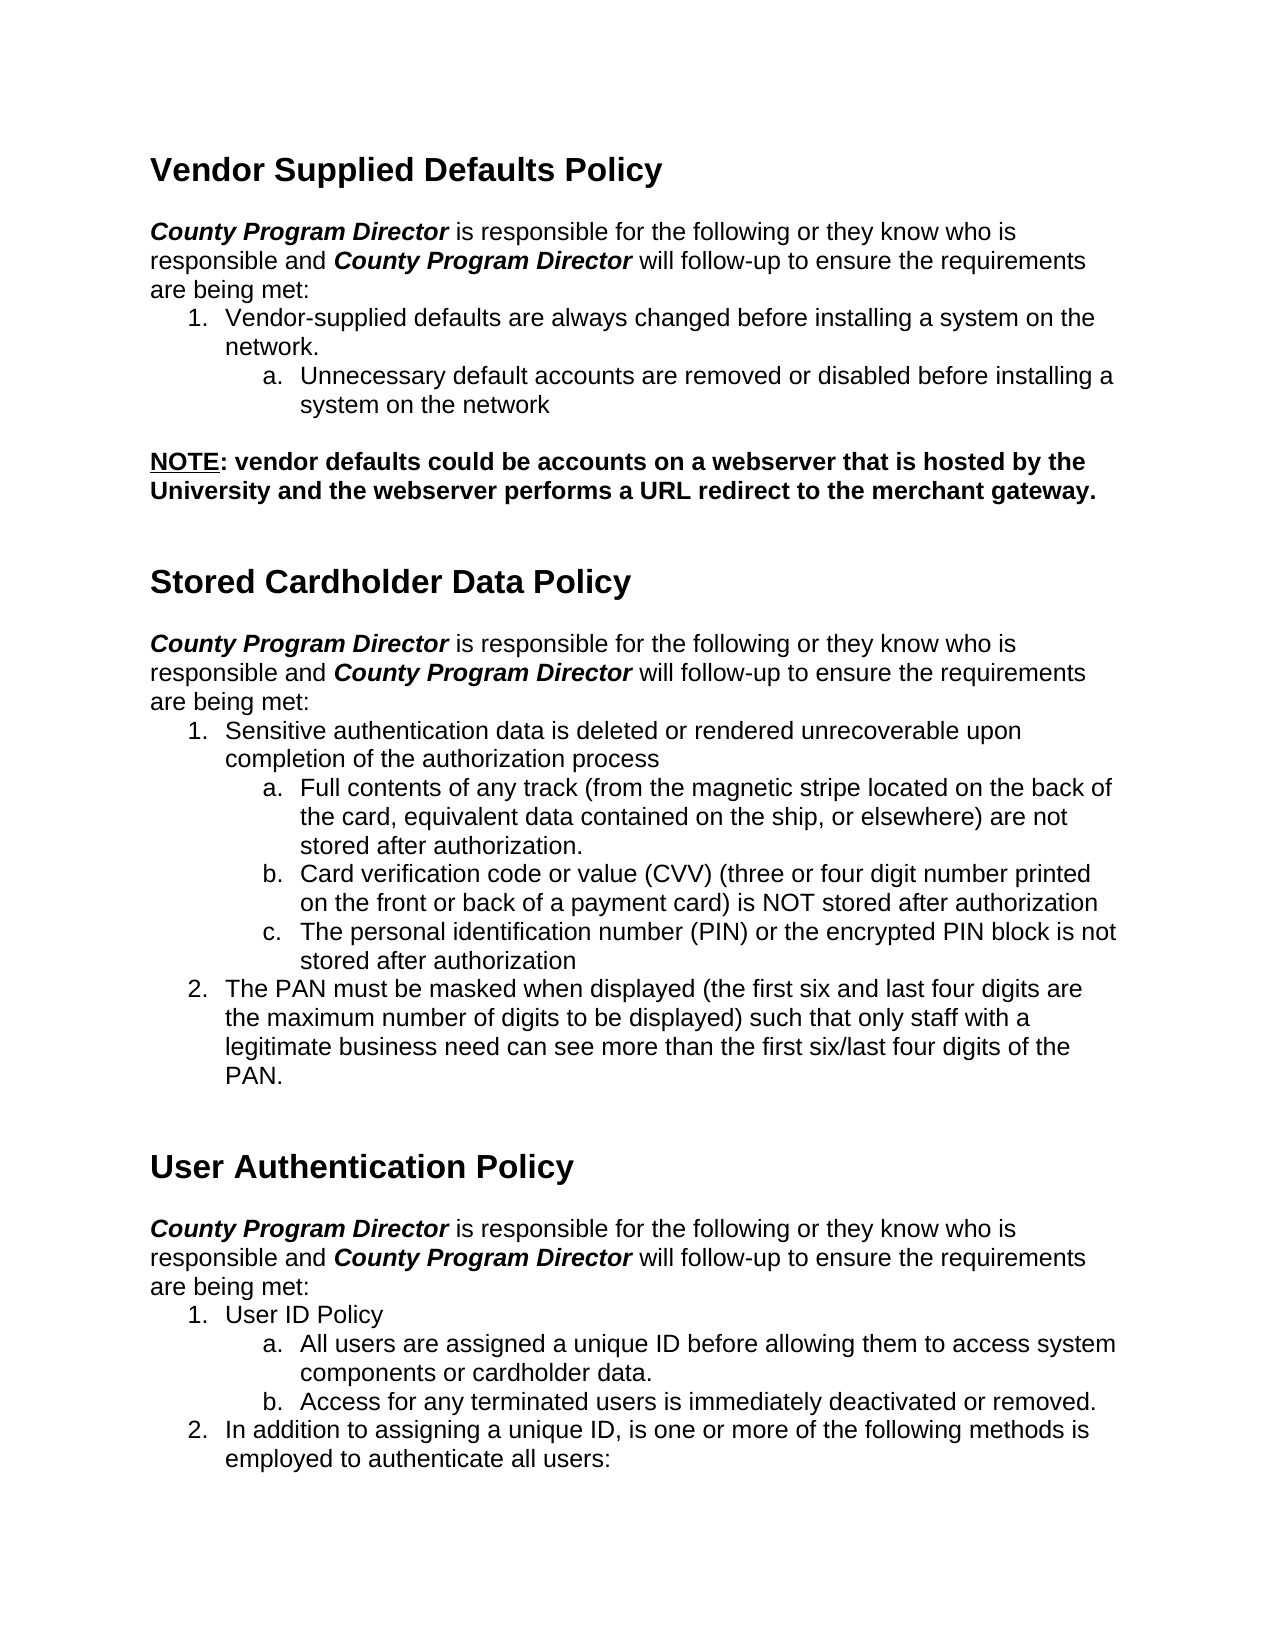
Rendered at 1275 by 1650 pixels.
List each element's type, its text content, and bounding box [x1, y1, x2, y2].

subtitle NOTE: vendor defaults could be accounts on a webserver that is hosted by the University and the webserver performs a URL redirect to the merchant gateway. [150, 447, 1125, 505]
list User ID Policy [187, 1300, 1125, 1329]
list All users are assigned a unique ID before allowing them to access system components or cardholder data. [262, 1329, 1125, 1387]
subtitle User Authentication Policy [150, 1147, 1125, 1185]
list The personal identification number (PIN) or the encrypted PIN block is not stored after authorization [262, 917, 1125, 974]
subtitle Vendor Supplied Defaults Policy [150, 150, 1125, 188]
text County Program Director is responsible for the following or they know who is responsible and County Program Director will follow-up to ensure the requirements are being met: [150, 1214, 1125, 1300]
list Access for any terminated users is immediately deactivated or removed. [262, 1387, 1125, 1415]
list Unnecessary default accounts are removed or disabled before installing a system on the network [262, 361, 1125, 418]
list The PAN must be masked when displayed (the first six and last four digits are the maximum number of digits to be displayed) such that only staff with a legitimate business need can see more than the first six/last four digits of the PAN. [187, 974, 1125, 1089]
list In addition to assigning a unique ID, is one or more of the following methods is employed to authenticate all users: [187, 1415, 1125, 1473]
text County Program Director is responsible for the following or they know who is responsible and County Program Director will follow-up to ensure the requirements are being met: [150, 217, 1125, 303]
list Vendor-supplied defaults are always changed before installing a system on the network. [187, 303, 1125, 361]
subtitle Stored Cardholder Data Policy [150, 562, 1125, 601]
list Sensitive authentication data is deleted or rendered unrecoverable upon completion of the authorization process [187, 716, 1125, 773]
list Full contents of any track (from the magnetic stripe located on the back of the card, equivalent data contained on the ship, or elsewhere) are not stored after authorization. [262, 773, 1125, 859]
text County Program Director is responsible for the following or they know who is responsible and County Program Director will follow-up to ensure the requirements are being met: [150, 629, 1125, 716]
list Card verification code or value (CVV) (three or four digit number printed on the front or back of a payment card) is NOT stored after authorization [262, 859, 1125, 917]
